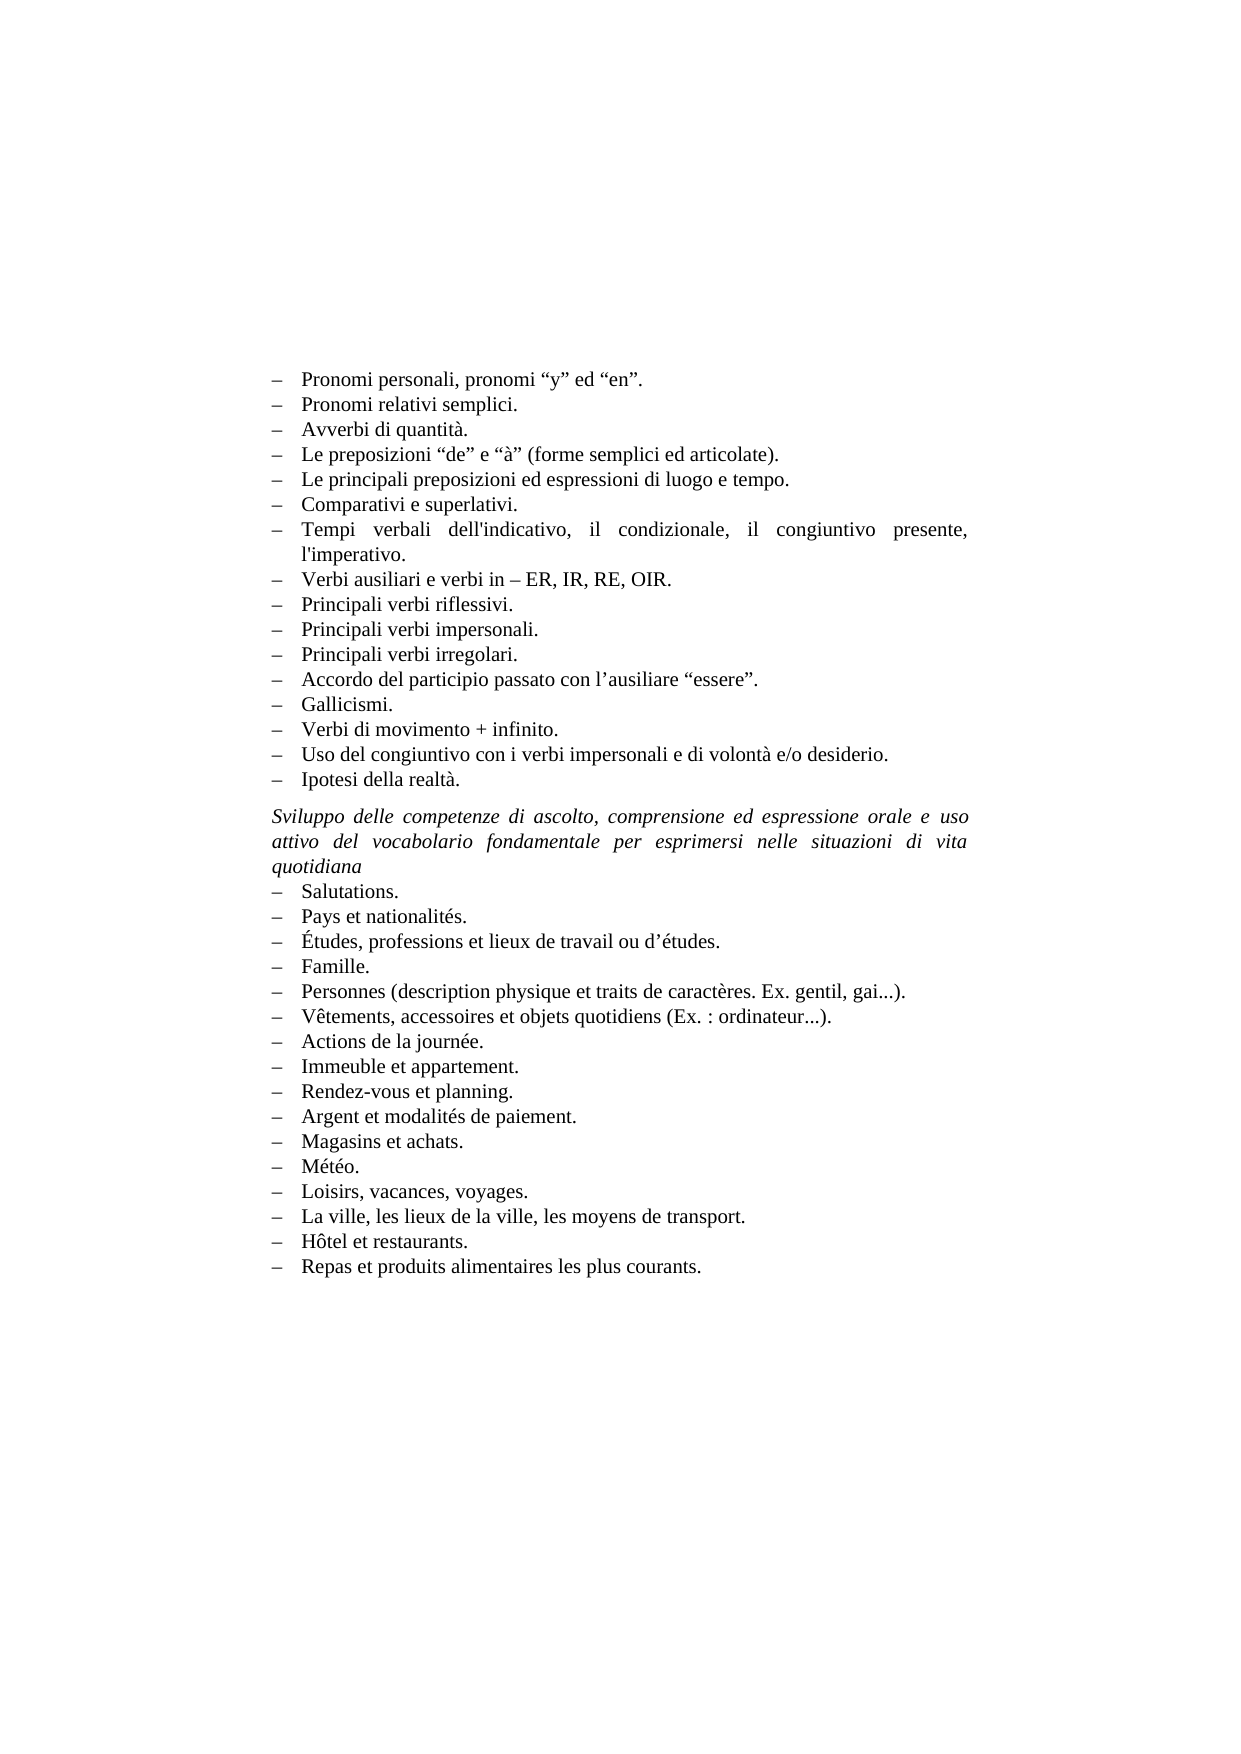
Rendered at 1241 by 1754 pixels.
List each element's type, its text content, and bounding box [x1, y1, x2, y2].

text – Accordo del participio passato con l’ausiliare “essere”. [272, 666, 968, 691]
text – Uso del congiuntivo con i verbi impersonali e di volontà e/o desiderio. [272, 741, 968, 766]
text – Principali verbi impersonali. [272, 616, 968, 641]
text – Pronomi relativi semplici. [272, 391, 968, 416]
text – Tempi verbali dell'indicativo, il condizionale, il congiuntivo presente, l'imperativo. [272, 516, 968, 566]
text – Verbi ausiliari e verbi in – ER, IR, RE, OIR. [272, 566, 968, 591]
text – Famille. [272, 954, 968, 979]
text – Comparativi e superlativi. [272, 491, 968, 516]
text – Principali verbi irregolari. [272, 641, 968, 666]
text – Météo. [272, 1154, 968, 1179]
text – Principali verbi riflessivi. [272, 591, 968, 616]
text – Hôtel et restaurants. [272, 1229, 968, 1254]
text – Le preposizioni “de” e “à” (forme semplici ed articolate). [272, 441, 968, 466]
text – Verbi di movimento + infinito. [272, 716, 968, 741]
text – Pays et nationalités. [272, 904, 968, 929]
text – Immeuble et appartement. [272, 1054, 968, 1079]
text – Études, professions et lieux de travail ou d’études. [272, 929, 968, 954]
text – Ipotesi della realtà. [272, 766, 968, 791]
text – Le principali preposizioni ed espressioni di luogo e tempo. [272, 466, 968, 491]
text – Salutations. [272, 879, 968, 904]
text – Pronomi personali, pronomi “y” ed “en”. [272, 366, 968, 391]
text – Actions de la journée. [272, 1029, 968, 1054]
text – La ville, les lieux de la ville, les moyens de transport. [272, 1204, 968, 1229]
text – Loisirs, vacances, voyages. [272, 1179, 968, 1204]
text Sviluppo delle competenze di ascolto, comprensione ed espressione orale e uso attivo del vocabolario fondamentale per esprimersi nelle situazioni di vita quotidiana [272, 804, 968, 879]
text – Avverbi di quantità. [272, 416, 968, 441]
text – Magasins et achats. [272, 1129, 968, 1154]
text – Personnes (description physique et traits de caractères. Ex. gentil, gai...). [272, 979, 968, 1004]
text – Repas et produits alimentaires les plus courants. [272, 1254, 968, 1279]
text – Argent et modalités de paiement. [272, 1104, 968, 1129]
text – Rendez-vous et planning. [272, 1079, 968, 1104]
text – Gallicismi. [272, 691, 968, 716]
text – Vêtements, accessoires et objets quotidiens (Ex. : ordinateur...). [272, 1004, 968, 1029]
